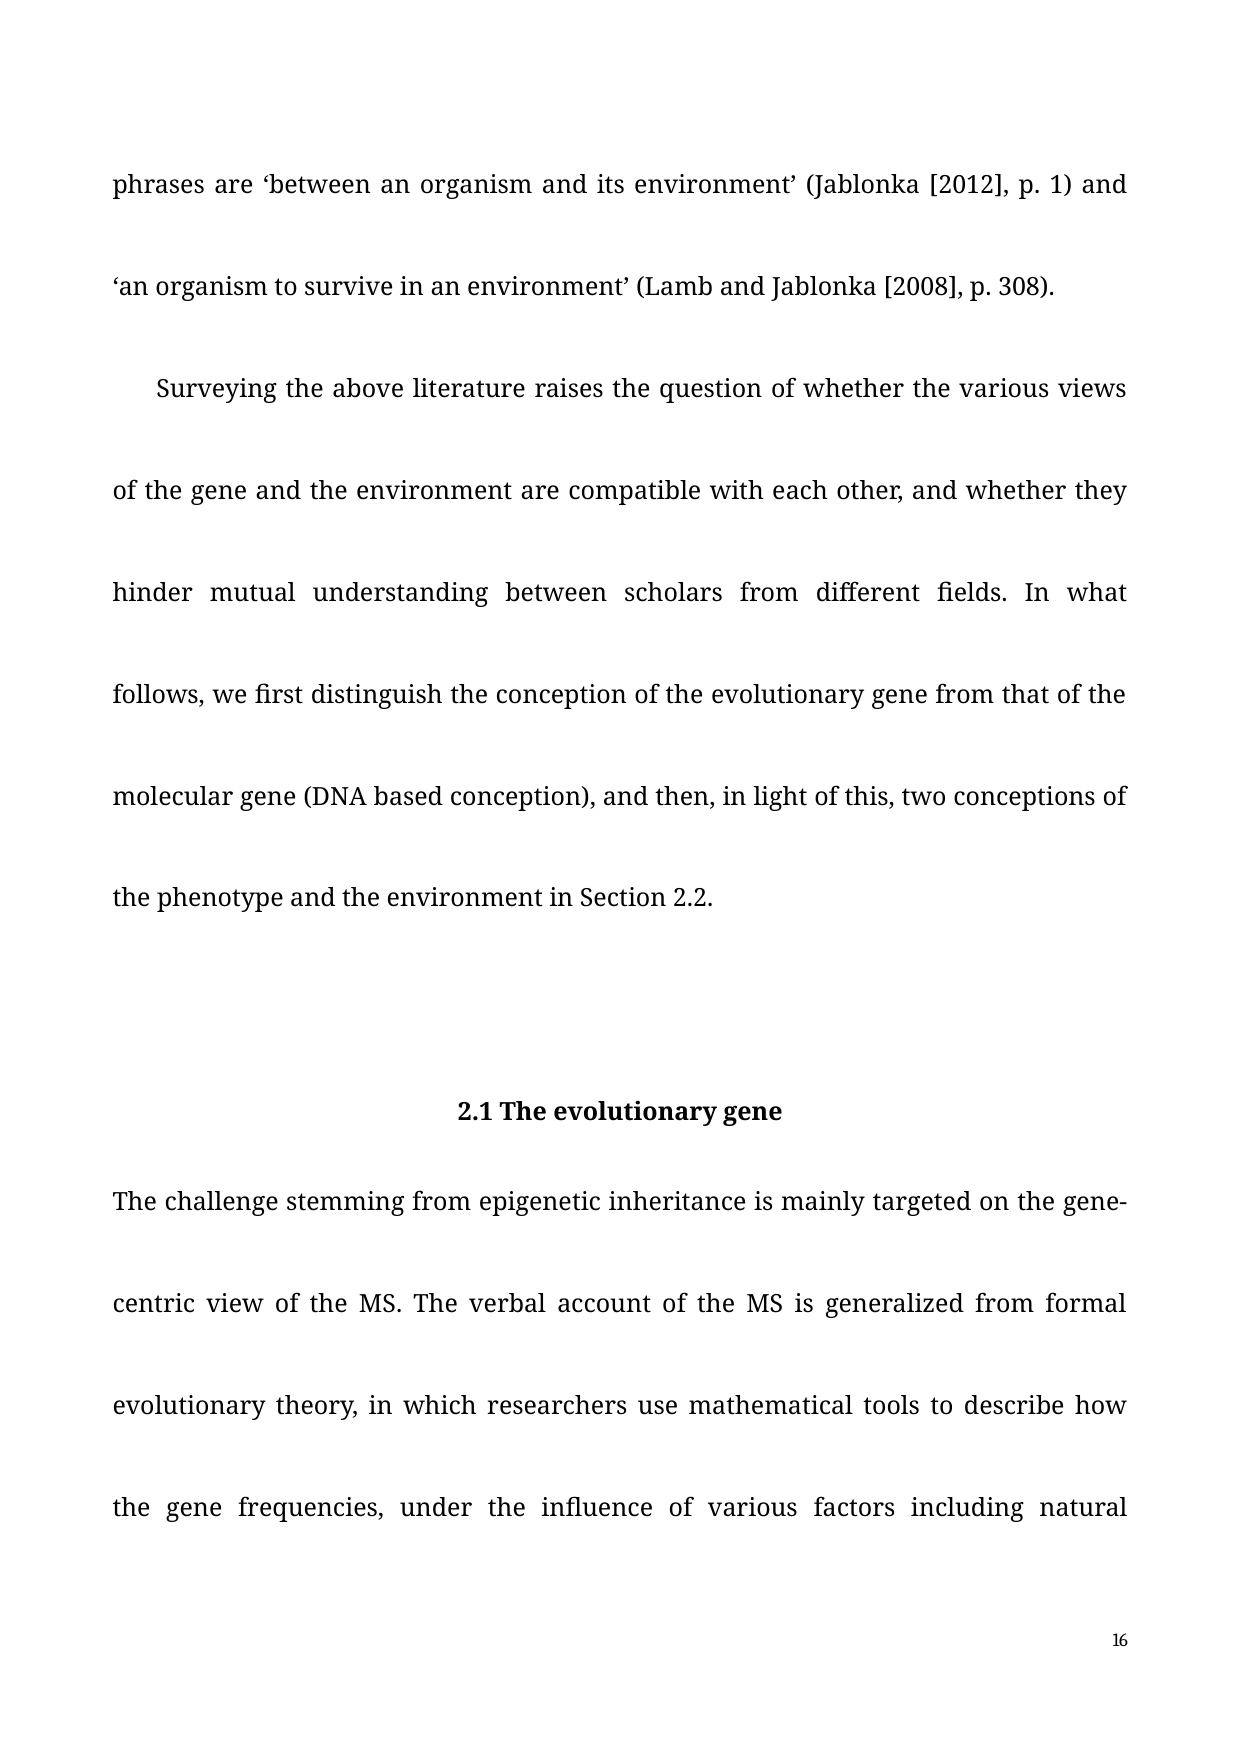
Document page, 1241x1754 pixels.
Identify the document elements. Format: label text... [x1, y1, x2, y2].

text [112, 150, 1128, 320]
text Surveying the above literature raises the question of whether the various views of the gene and the environment are compatible with each other, and whether they hinder mutual understanding between scholars from different fields. In what follows, we first distinguish the conception of the evolutionary gene from that of the molecular gene (DNA based conception), and then, in light of this, two conceptions of the phenotype and the environment in Section 2.2. [112, 354, 1128, 931]
subtitle 2.1 The evolutionary gene [112, 1077, 1128, 1145]
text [112, 1167, 1128, 1541]
